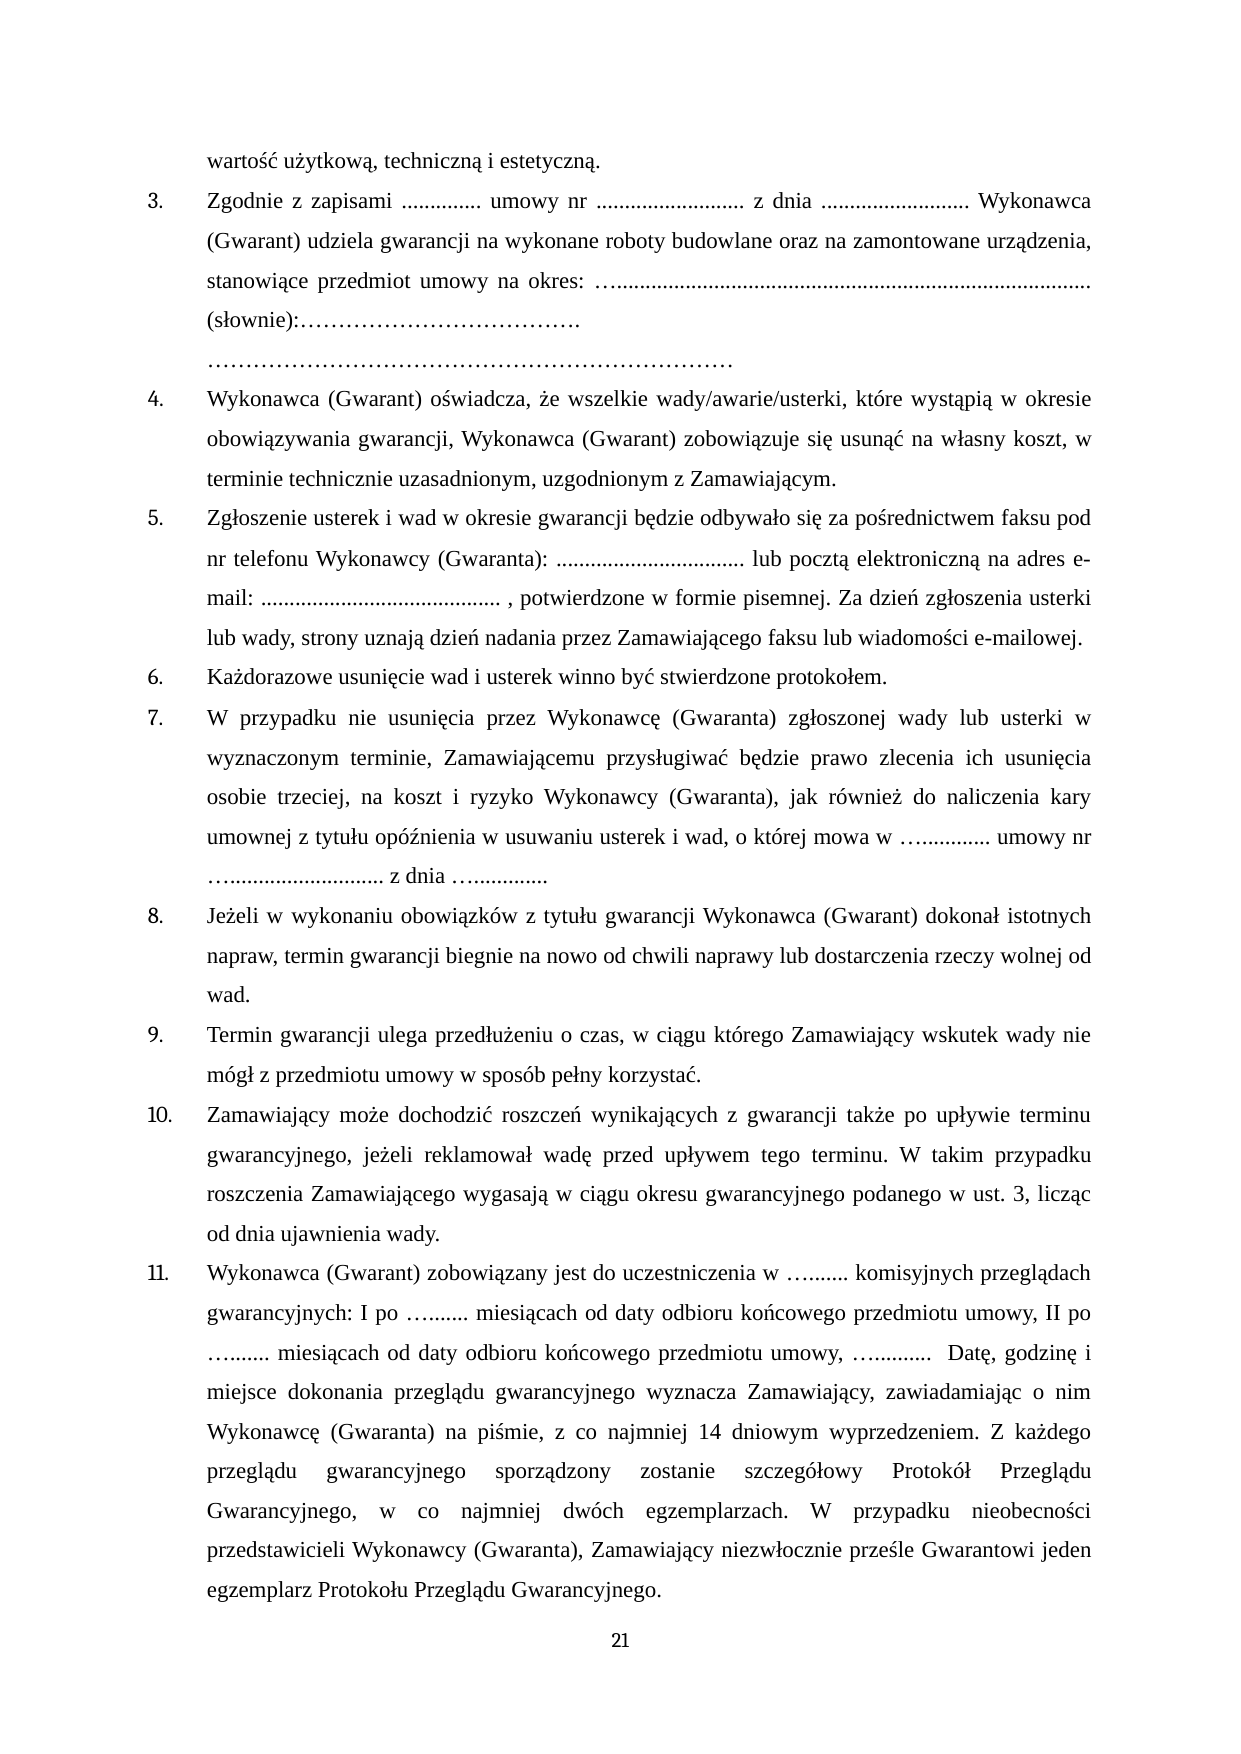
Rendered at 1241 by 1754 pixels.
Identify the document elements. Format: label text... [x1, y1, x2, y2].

list Termin gwarancji ulega przedłużeniu o czas, w ciągu którego Zamawiający wskutek wady nie mógł z przedmiotu umowy w sposób pełny korzystać. [148, 1021, 1093, 1087]
list Zgłoszenie usterek i wad w okresie gwarancji będzie odbywało się za pośrednictwem faksu pod nr telefonu Wykonawcy (Gwaranta): ................................. lub pocztą elektroniczną na adres e-mail: .......................................... , potwierdzone w formie pisemnej. Za dzień zgłoszenia usterki lub wady, strony uznają dzień nadania przez Zamawiającego faksu lub wiadomości e-mailowej. [148, 504, 1093, 650]
list Wykonawca (Gwarant) zobowiązany jest do uczestniczenia w …....... komisyjnych przeglądach gwarancyjnych: I po …....... miesiącach od daty odbioru końcowego przedmiotu umowy, II po …....... miesiącach od daty odbioru końcowego przedmiotu umowy, ….......... Datę, godzinę i miejsce dokonania przeglądu gwarancyjnego wyznacza Zamawiający, zawiadamiając o nim Wykonawcę (Gwaranta) na piśmie, z co najmniej 14 dniowym wyprzedzeniem. Z każdego przeglądu gwarancyjnego sporządzony zostanie szczegółowy Protokół Przeglądu Gwarancyjnego, w co najmniej dwóch egzemplarzach. W przypadku nieobecności przedstawicieli Wykonawcy (Gwaranta), Zamawiający niezwłocznie prześle Gwarantowi jeden egzemplarz Protokołu Przeglądu Gwarancyjnego. [148, 1259, 1093, 1602]
list W przypadku nie usunięcia przez Wykonawcę (Gwaranta) zgłoszonej wady lub usterki w wyznaczonym terminie, Zamawiającemu przysługiwać będzie prawo zlecenia ich usunięcia osobie trzeciej, na koszt i ryzyko Wykonawcy (Gwaranta), jak również do naliczenia kary umownej z tytułu opóźnienia w usuwaniu usterek i wad, o której mowa w …............ umowy nr …........................... z dnia …............. [148, 704, 1093, 889]
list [148, 148, 1093, 174]
list Zamawiający może dochodzić roszczeń wynikających z gwarancji także po upływie terminu gwarancyjnego, jeżeli reklamował wadę przed upływem tego terminu. W takim przypadku roszczenia Zamawiającego wygasają w ciągu okresu gwarancyjnego podanego w ust. 3, licząc od dnia ujawnienia wady. [148, 1101, 1093, 1246]
list Wykonawca (Gwarant) oświadcza, że wszelkie wady/awarie/usterki, które wystąpią w okresie obowiązywania gwarancji, Wykonawca (Gwarant) zobowiązuje się usunąć na własny koszt, w terminie technicznie uzasadnionym, uzgodnionym z Zamawiającym. [148, 385, 1093, 491]
list Zgodnie z zapisami .............. umowy nr .......................... z dnia .......................... Wykonawca (Gwarant) udziela gwarancji na wykonane roboty budowlane oraz na zamontowane urządzenia, stanowiące przedmiot umowy na okres: …................................................................................... (słownie):……………………………….…………………………………………………………… [148, 187, 1093, 372]
list Każdorazowe usunięcie wad i usterek winno być stwierdzone protokołem. [148, 663, 1093, 690]
list Jeżeli w wykonaniu obowiązków z tytułu gwarancji Wykonawca (Gwarant) dokonał istotnych napraw, termin gwarancji biegnie na nowo od chwili naprawy lub dostarczenia rzeczy wolnej od wad. [148, 902, 1093, 1008]
